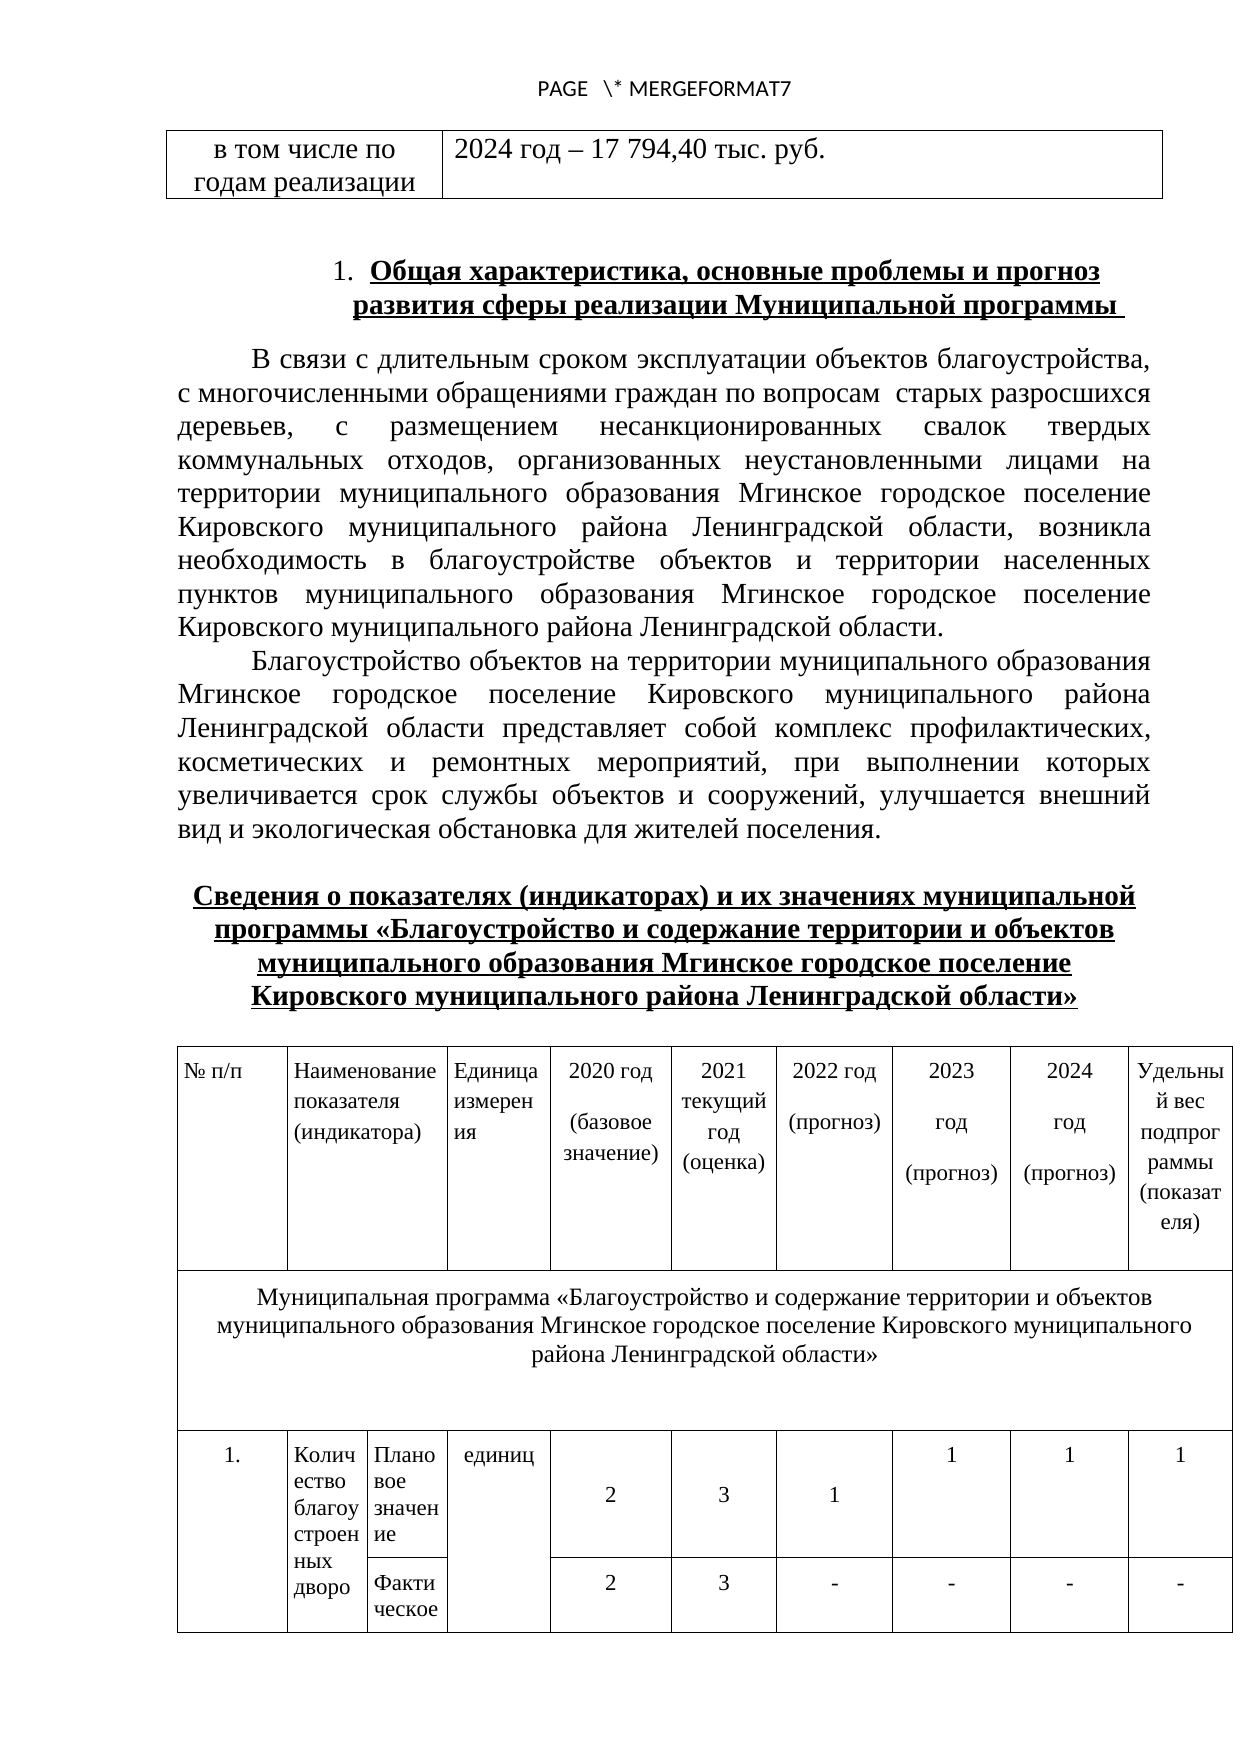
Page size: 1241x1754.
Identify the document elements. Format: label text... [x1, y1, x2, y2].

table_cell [368, 1558, 447, 1632]
table_cell Муниципальная программа «Благоустройство и содержание территории и объектов муниципального образования Мгинское городское поселение Кировского муниципального района Ленинградской области» [178, 1271, 1232, 1429]
table_cell 1. [178, 1431, 287, 1632]
table_cell единиц [448, 1431, 550, 1632]
table_cell 1 [777, 1431, 892, 1557]
table_header 2021 текущий год (оценка) [672, 1047, 776, 1270]
table_cell - [1011, 1558, 1128, 1632]
table_header Наименование показателя (индикатора) [288, 1047, 447, 1270]
table_header 2022 год (прогноз) [777, 1047, 892, 1270]
table_header 2024 год (прогноз) [1011, 1047, 1128, 1270]
table_cell 3 [672, 1558, 776, 1632]
table_cell 3 [672, 1431, 776, 1557]
table_header Удельный вес подпрограммы (показателя) [1129, 1047, 1232, 1270]
table_cell 2 [551, 1431, 671, 1557]
table_cell 2 [551, 1558, 671, 1632]
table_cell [443, 131, 1162, 198]
table_cell Плановое значение [368, 1431, 447, 1557]
table_header 2020 год (базовое значение) [551, 1047, 671, 1270]
table_cell - [1129, 1558, 1232, 1632]
text Сведения о показателях (индикаторах) и их значениях муниципальной программы «Благоустройство и содержание территории и объектов муниципального образования Мгинское городское поселение Кировского муниципального района Ленинградской области» [177, 878, 1152, 1012]
table_cell Количество благоустроенных дворовых территорий МКД [288, 1431, 367, 1632]
table_header № п/п [178, 1047, 287, 1270]
table_cell 1 [1011, 1431, 1128, 1557]
table_header Единица измерения [448, 1047, 550, 1270]
table_cell - [893, 1558, 1010, 1632]
text В связи с длительным сроком эксплуатации объектов благоустройства, с многочисленными обращениями граждан по вопросам старых разросшихся деревьев, с размещением несанкционированных свалок твердых коммунальных отходов, организованных неустановленными лицами на территории муниципального образования Мгинское городское поселение Кировского муниципального района Ленинградской области, возникла необходимость в благоустройстве объектов и территории населенных пунктов муниципального образования Мгинское городское поселение Кировского муниципального района Ленинградской области. [177, 341, 1152, 643]
list Общая характеристика, основные проблемы и прогноз развития сферы реализации Муниципальной программы [281, 253, 1152, 320]
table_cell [167, 131, 442, 198]
table_header 2023 год (прогноз) [893, 1047, 1010, 1270]
table_cell 1 [893, 1431, 1010, 1557]
table_cell 1 [1129, 1431, 1232, 1557]
text Благоустройство объектов на территории муниципального образования Мгинское городское поселение Кировского муниципального района Ленинградской области представляет собой комплекс профилактических, косметических и ремонтных мероприятий, при выполнении которых увеличивается срок службы объектов и сооружений, улучшается внешний вид и экологическая обстановка для жителей поселения. [177, 643, 1152, 844]
table_cell - [777, 1558, 892, 1632]
